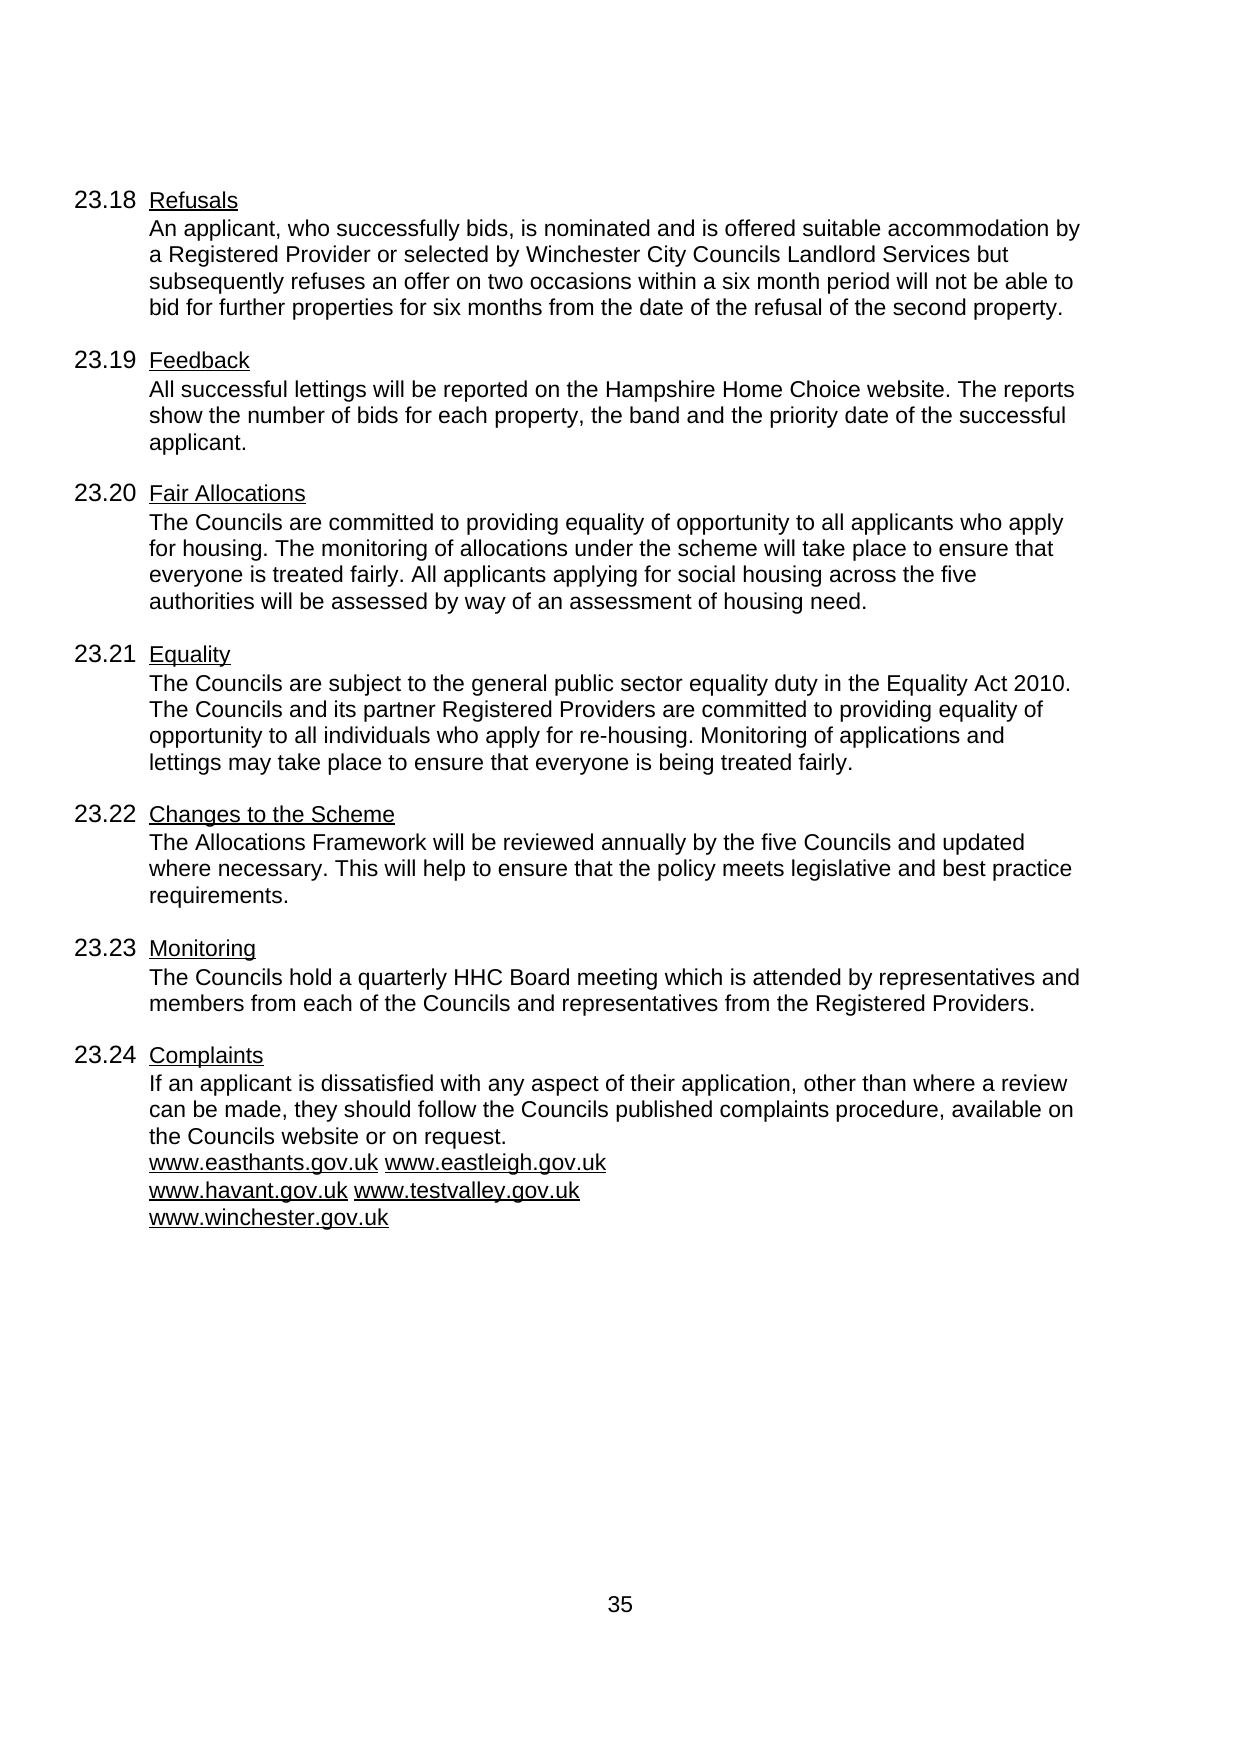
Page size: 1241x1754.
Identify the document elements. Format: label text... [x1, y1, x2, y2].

text The Councils hold a quarterly HHC Board meeting which is attended by representatives and members from each of the Councils and representatives from the Registered Providers. [149, 963, 1084, 1016]
list Complaints [74, 1040, 1148, 1068]
list Equality [74, 639, 1148, 668]
text The Allocations Framework will be reviewed annually by the five Councils and updated where necessary. This will help to ensure that the policy meets legislative and best practice requirements. [149, 829, 1084, 908]
text The Councils are committed to providing equality of opportunity to all applicants who apply for housing. The monitoring of allocations under the scheme will take place to ensure that everyone is treated fairly. All applicants applying for social housing across the five authorities will be assessed by way of an assessment of housing need. [149, 509, 1084, 614]
list Changes to the Scheme [74, 799, 1148, 827]
list Monitoring [74, 933, 1148, 962]
text www.easthants.gov.uk www.eastleigh.gov.uk www.havant.gov.uk www.testvalley.gov.uk [149, 1149, 716, 1203]
list Fair Allocations [74, 478, 1148, 507]
text www.winchester.gov.uk [149, 1204, 1148, 1231]
text An applicant, who successfully bids, is nominated and is offered suitable accommodation by a Registered Provider or selected by Winchester City Councils Landlord Services but subsequently refuses an offer on two occasions within a six month period will not be able to bid for further properties for six months from the date of the refusal of the second property. [149, 215, 1084, 320]
text If an applicant is dissatisfied with any aspect of their application, other than where a review can be made, they should follow the Councils published complaints procedure, available on the Councils website or on request. [149, 1070, 1084, 1149]
list Refusals [74, 185, 1148, 213]
list Feedback [74, 346, 1148, 374]
text All successful lettings will be reported on the Hampshire Home Choice website. The reports show the number of bids for each property, the band and the priority date of the successful applicant. [149, 376, 1084, 455]
text The Councils are subject to the general public sector equality duty in the Equality Act 2010. The Councils and its partner Registered Providers are committed to providing equality of opportunity to all individuals who apply for re-housing. Monitoring of applications and lettings may take place to ensure that everyone is being treated fairly. [149, 670, 1084, 775]
